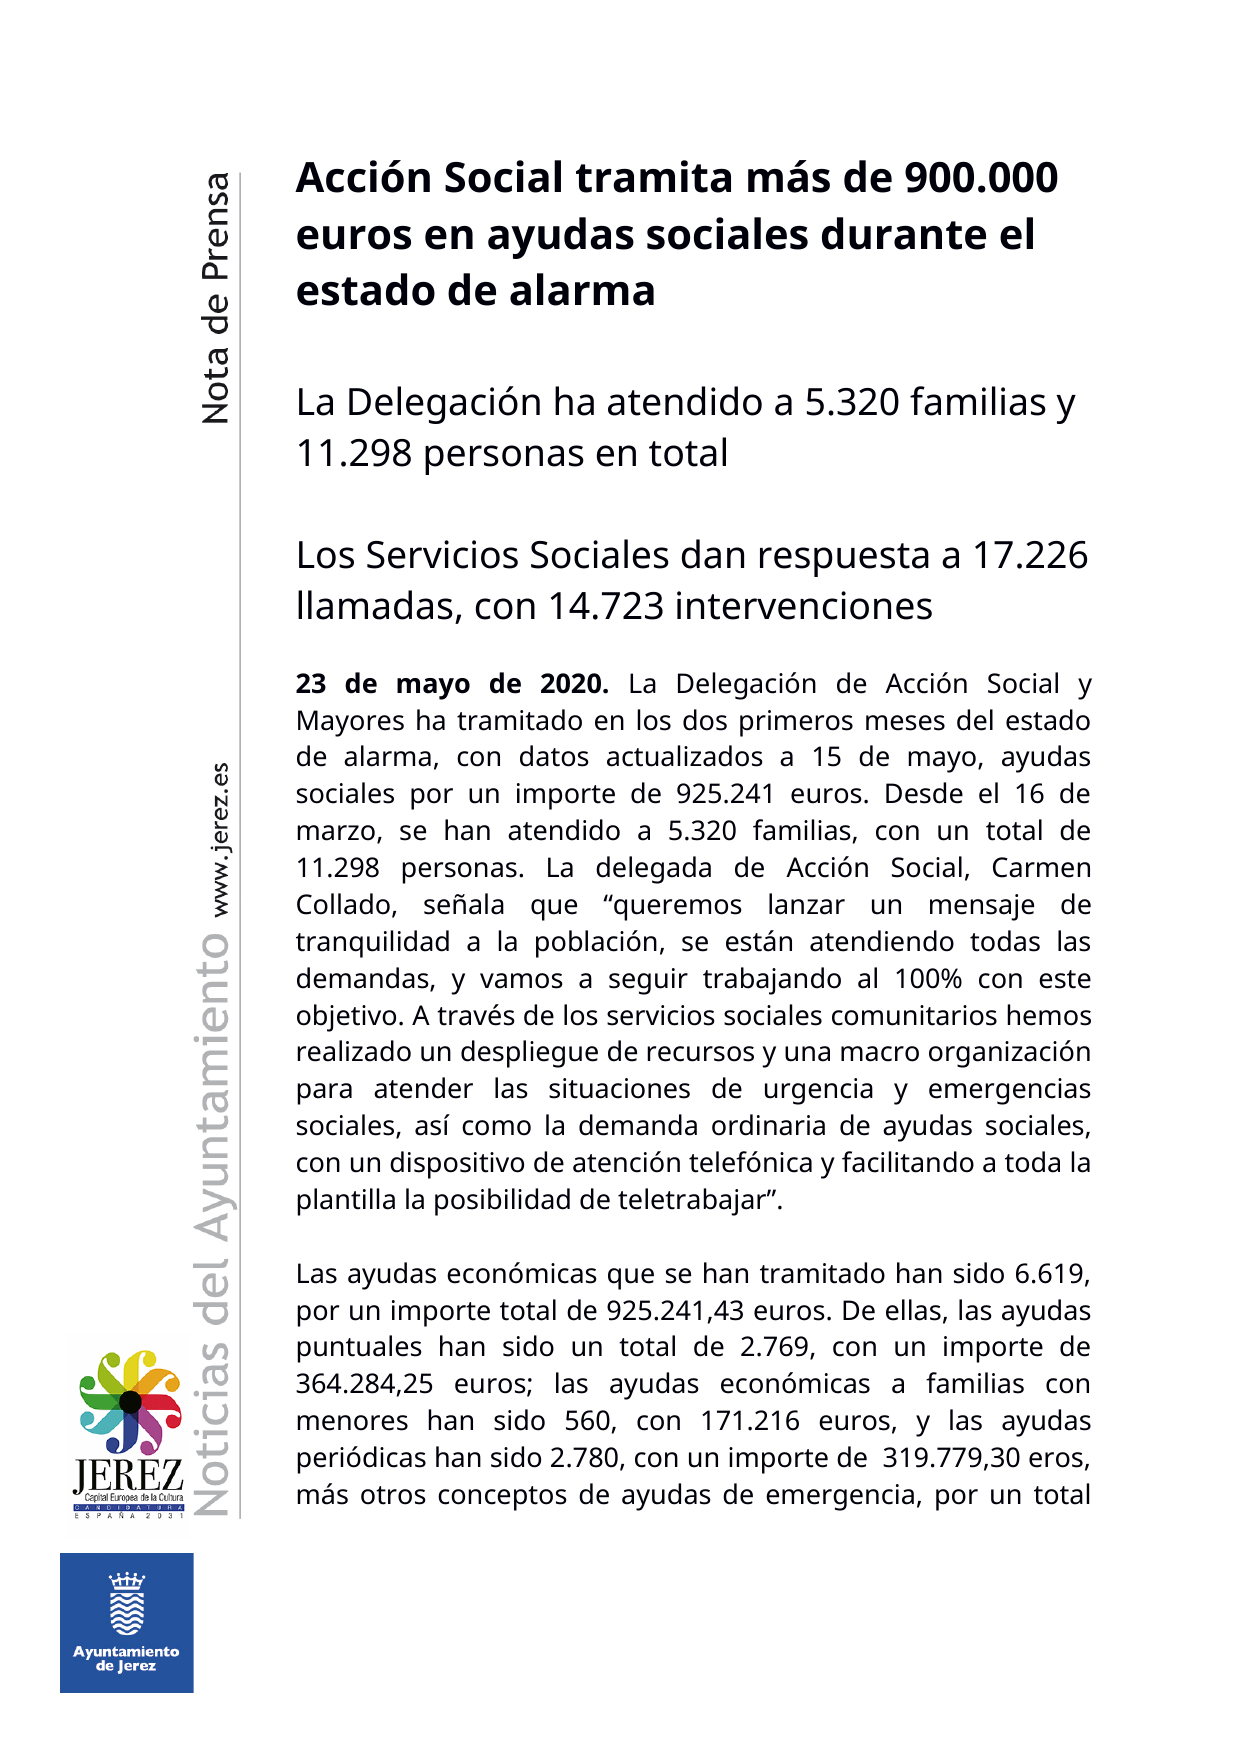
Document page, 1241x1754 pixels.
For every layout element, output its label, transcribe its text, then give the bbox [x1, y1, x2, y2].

text La Delegación ha atendido a 5.320 familias y 11.298 personas en total [295, 375, 1092, 477]
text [295, 1254, 1092, 1512]
picture [60, 171, 241, 1693]
text Acción Social tramita más de 900.000 euros en ayudas sociales durante el estado de alarma [295, 148, 1092, 318]
text 23 de mayo de 2020. La Delegación de Acción Social y Mayores ha tramitado en los dos primeros meses del estado de alarma, con datos actualizados a 15 de mayo, ayudas sociales por un importe de 925.241 euros. Desde el 16 de marzo, se han atendido a 5.320 familias, con un total de 11.298 personas. La delegada de Acción Social, Carmen Collado, señala que “queremos lanzar un mensaje de tranquilidad a la población, se están atendiendo todas las demandas, y vamos a seguir trabajando al 100% con este objetivo. A través de los servicios sociales comunitarios hemos realizado un despliegue de recursos y una macro organización para atender las situaciones de urgencia y emergencias sociales, así como la demanda ordinaria de ayudas sociales, con un dispositivo de atención telefónica y facilitando a toda la plantilla la posibilidad de teletrabajar”. [295, 664, 1092, 1217]
text Los Servicios Sociales dan respuesta a 17.226 llamadas, con 14.723 intervenciones [295, 528, 1092, 630]
